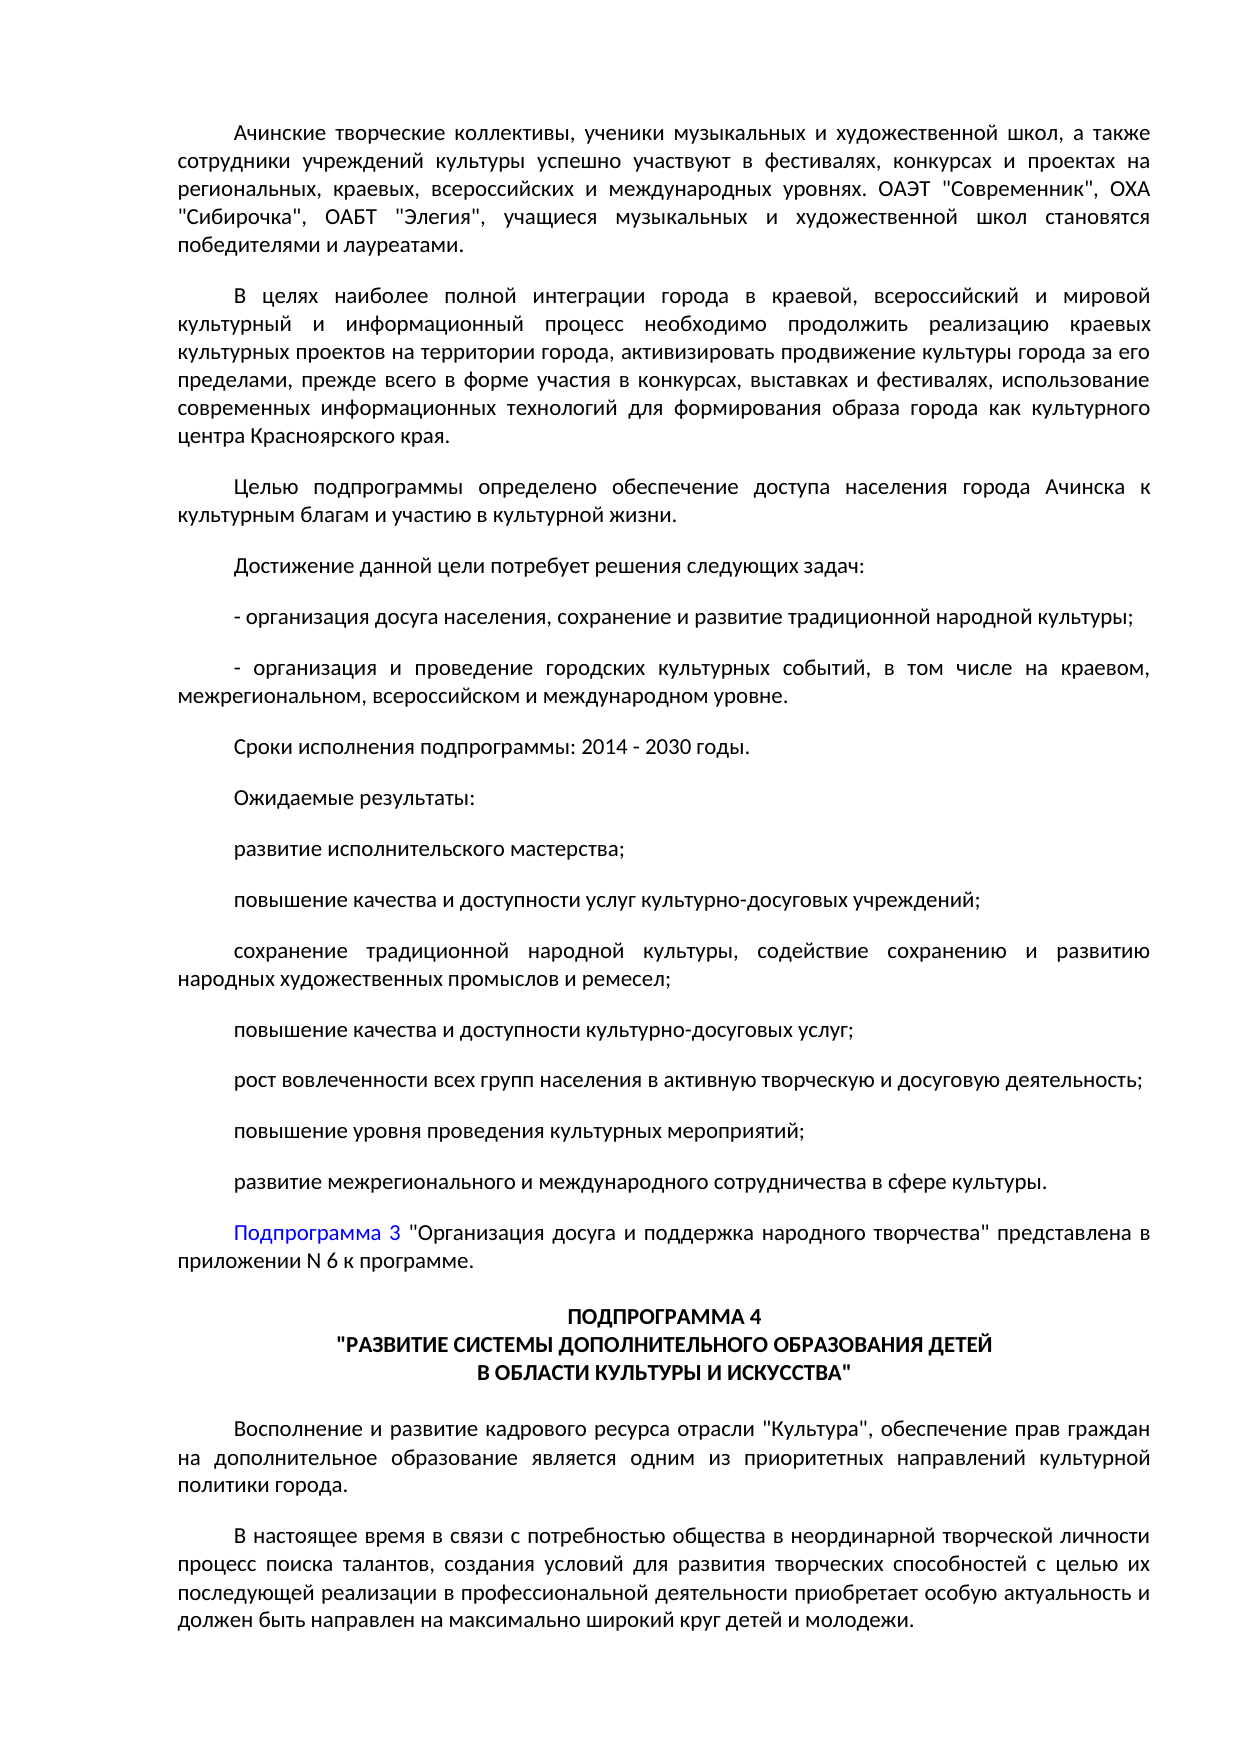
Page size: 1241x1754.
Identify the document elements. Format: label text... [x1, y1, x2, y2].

text сохранение традиционной народной культуры, содействие сохранению и развитию народных художественных промыслов и ремесел; [177, 936, 1152, 992]
title В ОБЛАСТИ КУЛЬТУРЫ И ИСКУССТВА" [177, 1358, 1152, 1387]
text повышение качества и доступности услуг культурно-досуговых учреждений; [177, 885, 1152, 913]
text Восполнение и развитие кадрового ресурса отрасли "Культура", обеспечение прав граждан на дополнительное образование является одним из приоритетных направлений культурной политики города. [177, 1414, 1152, 1499]
title "РАЗВИТИЕ СИСТЕМЫ ДОПОЛНИТЕЛЬНОГО ОБРАЗОВАНИЯ ДЕТЕЙ [177, 1331, 1152, 1358]
text Достижение данной цели потребует решения следующих задач: [177, 551, 1152, 579]
text Целью подпрограммы определено обеспечение доступа населения города Ачинска к культурным благам и участию в культурной жизни. [177, 472, 1152, 528]
text В настоящее время в связи с потребностью общества в неординарной творческой личности процесс поиска талантов, создания условий для развития творческих способностей с целью их последующей реализации в профессиональной деятельности приобретает особую актуальность и должен быть направлен на максимально широкий круг детей и молодежи. [177, 1522, 1152, 1634]
text повышение уровня проведения культурных мероприятий; [177, 1117, 1152, 1144]
text Подпрограмма 3 "Организация досуга и поддержка народного творчества" представлена в приложении N 6 к программе. [177, 1218, 1152, 1274]
title ПОДПРОГРАММА 4 [177, 1302, 1152, 1331]
text - организация и проведение городских культурных событий, в том числе на краевом, межрегиональном, всероссийском и международном уровне. [177, 653, 1152, 709]
text Сроки исполнения подпрограммы: 2014 - 2030 годы. [177, 732, 1152, 760]
text Ожидаемые результаты: [177, 783, 1152, 811]
text В целях наиболее полной интеграции города в краевой, всероссийский и мировой культурный и информационный процесс необходимо продолжить реализацию краевых культурных проектов на территории города, активизировать продвижение культуры города за его пределами, прежде всего в форме участия в конкурсах, выставках и фестивалях, использование современных информационных технологий для формирования образа города как культурного центра Красноярского края. [177, 281, 1152, 449]
text повышение качества и доступности культурно-досуговых услуг; [177, 1015, 1152, 1043]
text развитие межрегионального и международного сотрудничества в сфере культуры. [177, 1167, 1152, 1196]
text рост вовлеченности всех групп населения в активную творческую и досуговую деятельность; [177, 1066, 1152, 1094]
text - организация досуга населения, сохранение и развитие традиционной народной культуры; [177, 602, 1152, 630]
text развитие исполнительского мастерства; [177, 834, 1152, 862]
text Ачинские творческие коллективы, ученики музыкальных и художественной школ, а также сотрудники учреждений культуры успешно участвуют в фестивалях, конкурсах и проектах на региональных, краевых, всероссийских и международных уровнях. ОАЭТ "Современник", ОХА "Сибирочка", ОАБТ "Элегия", учащиеся музыкальных и художественной школ становятся победителями и лауреатами. [177, 118, 1152, 258]
